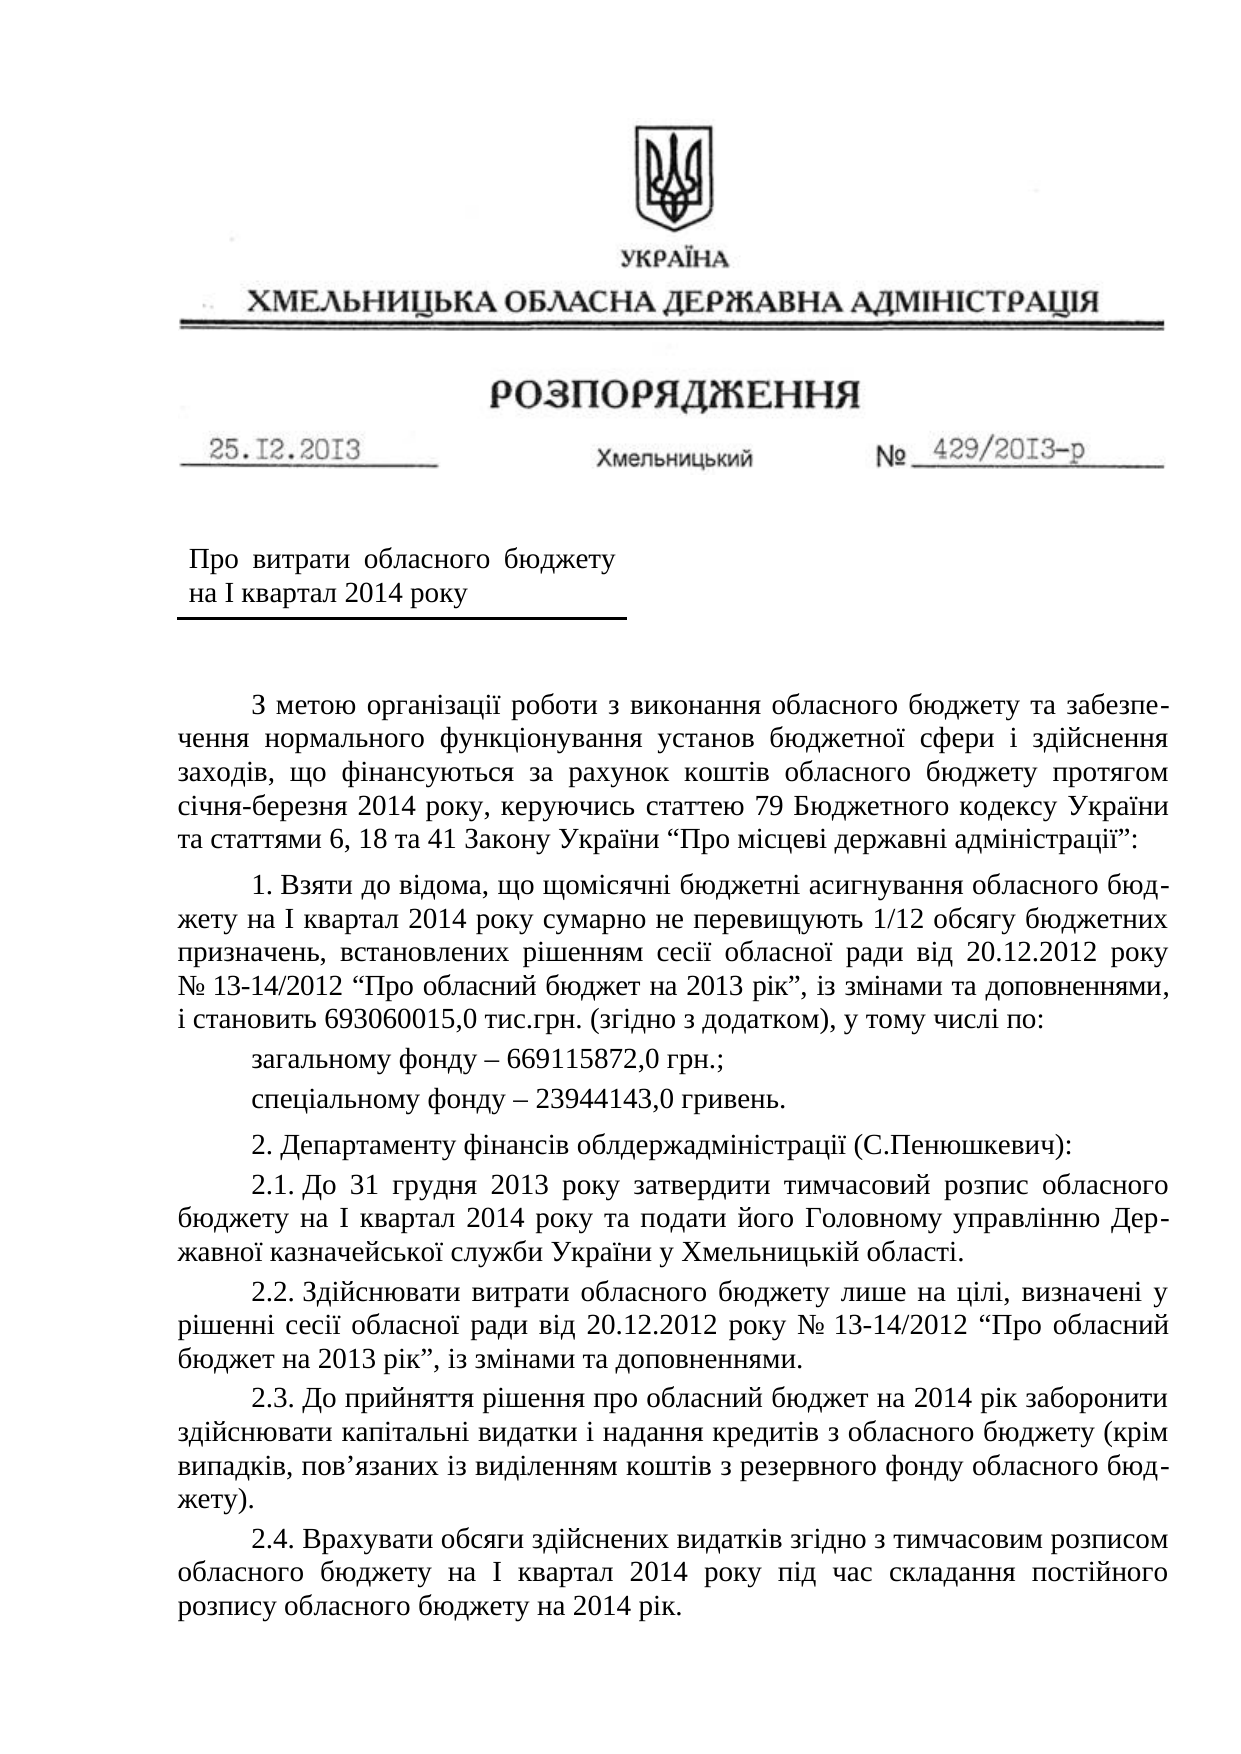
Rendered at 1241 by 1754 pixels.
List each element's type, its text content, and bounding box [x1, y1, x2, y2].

text спеціальному фонду – 23944143,0 гривень. [177, 1081, 1169, 1114]
text З метою організації роботи з виконання обласного бюджету та забезпечення нормального функціонування установ бюджетної сфери і здійснення заходів, що фінансуються за рахунок коштів обласного бюджету протягом січня-березня 2014 року, керуючись статтею 79 Бюджетного кодексу України та статтями 6, 18 та 41 Закону України “Про місцеві державні адміністрації”: [177, 687, 1169, 855]
text 2.4. Врахувати обсяги здійснених видатків згідно з тимчасовим розписом обласного бюджету на І квартал 2014 року під час складання постійного розпису обласного бюджету на 2014 рік. [177, 1521, 1169, 1622]
text 2.2. Здійснювати витрати обласного бюджету лише на цілі, визначені у рішенні сесії обласної ради від 20.12.2012 року № 13-14/2012 “Про обласний бюджет на 2013 рік”, із змінами та доповненнями. [177, 1274, 1169, 1374]
text 2.1. До 31 грудня 2013 року затвердити тимчасовий розпис обласного бюджету на І квартал 2014 року та подати його Головному управлінню Державної казначейської служби України у Хмельницькій області. [177, 1167, 1169, 1267]
text 1. Взяти до відома, що щомісячні бюджетні асигнування обласного бюджету на І квартал 2014 року сумарно не перевищують 1/12 обсягу бюджетних призначень, встановлених рішенням сесії обласної ради від 20.12.2012 року № 13-14/2012 “Про обласний бюджет на 2013 рік”, із змінами та доповненнями, і становить 693060015,0 тис.грн. (згідно з додатком), у тому числі по: [177, 867, 1169, 1035]
table_header Про витрати обласного бюджету на І квартал 2014 року [177, 541, 627, 617]
picture [178, 118, 1169, 475]
text загальному фонду – 669115872,0 грн.; [177, 1041, 1169, 1075]
text 2.3. До прийняття рішення про обласний бюджет на 2014 рік заборонити здійснювати капітальні видатки і надання кредитів з обласного бюджету (крім випадків, пов’язаних із виділенням коштів з резервного фонду обласного бюджету). [177, 1381, 1169, 1515]
text 2. Департаменту фінансів облдержадміністрації (С.Пенюшкевич): [177, 1127, 1169, 1161]
